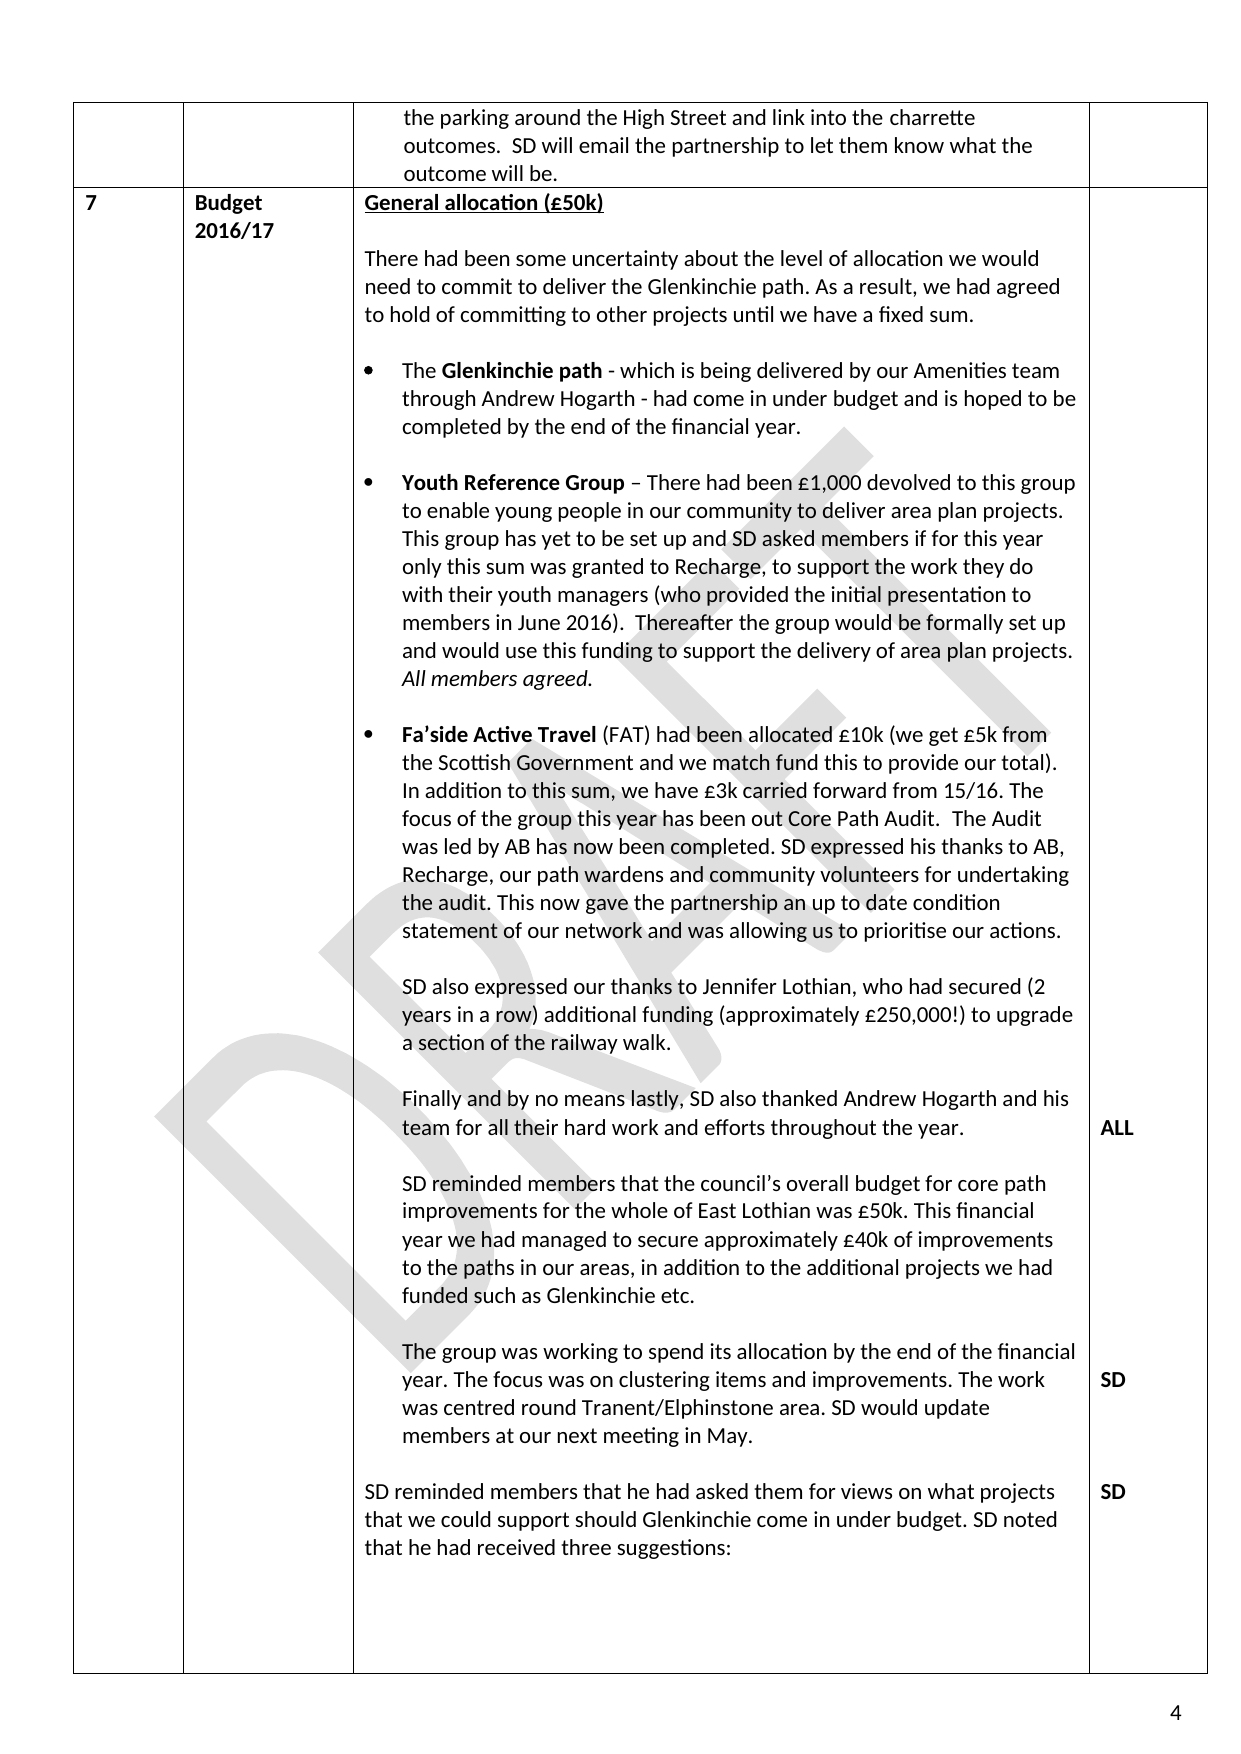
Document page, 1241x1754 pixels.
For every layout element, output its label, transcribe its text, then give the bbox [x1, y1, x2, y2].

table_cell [354, 103, 1089, 187]
table_cell 7 [74, 188, 183, 1673]
table_cell SD [1090, 103, 1207, 187]
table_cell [1090, 188, 1207, 1673]
table_cell Budget 2016/17 [184, 188, 353, 1673]
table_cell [354, 188, 1089, 1673]
table_cell 6 [74, 103, 183, 187]
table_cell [184, 103, 353, 187]
